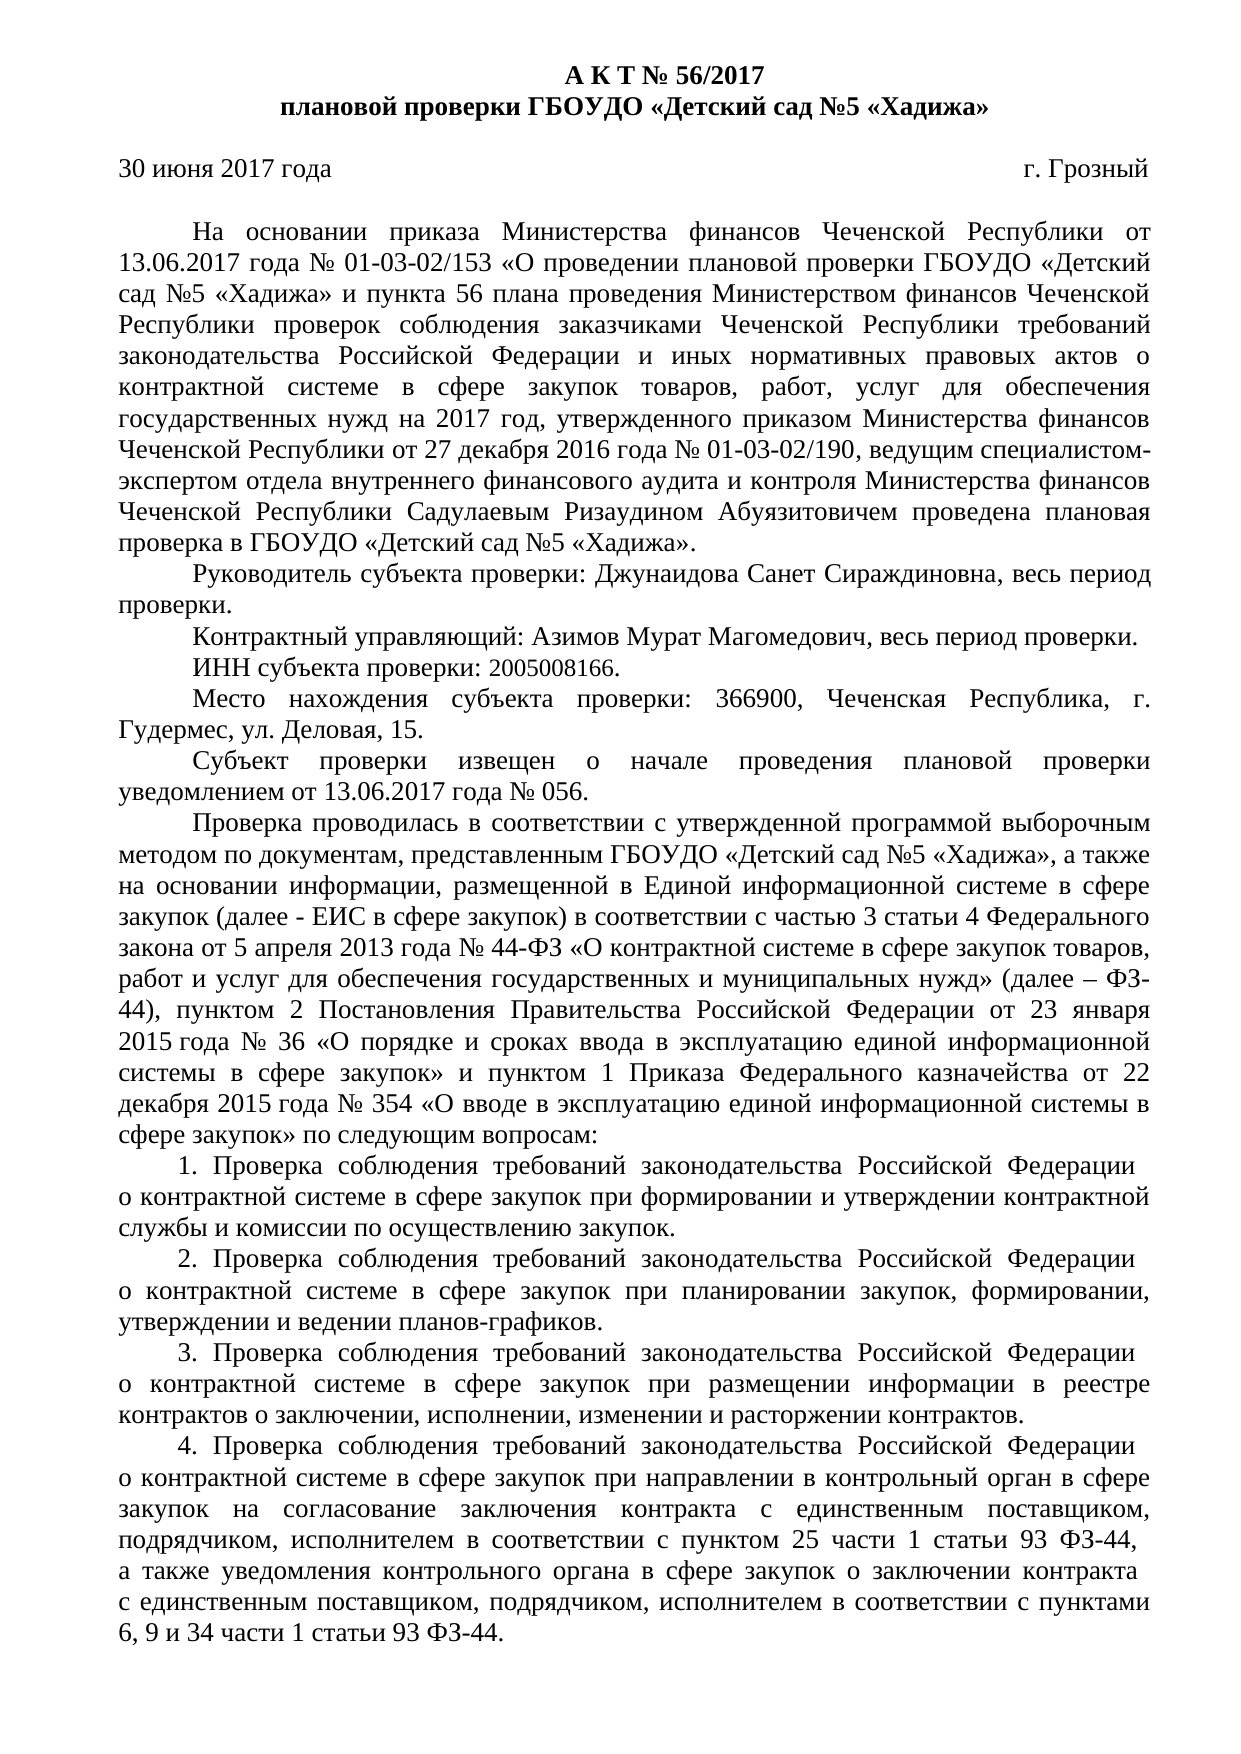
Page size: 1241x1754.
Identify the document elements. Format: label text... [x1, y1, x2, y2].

text На основании приказа Министерства финансов Чеченской Республики от 13.06.2017 года № 01-03-02/153 «О проведении плановой проверки ГБОУДО «Детский сад №5 «Хадижа» и пункта 56 плана проведения Министерством финансов Чеченской Республики проверок соблюдения заказчиками Чеченской Республики требований законодательства Российской Федерации и иных нормативных правовых актов о контрактной системе в сфере закупок товаров, работ, услуг для обеспечения государственных нужд на 2017 год, утвержденного приказом Министерства финансов Чеченской Республики от 27 декабря 2016 года № 01-03-02/190, ведущим специалистом-экспертом отдела внутреннего финансового аудита и контроля Министерства финансов Чеченской Республики Садулаевым Ризаудином Абуязитовичем проведена плановая проверка в ГБОУДО «Детский сад №5 «Хадижа». [118, 215, 1152, 557]
text 2. Проверка соблюдения требований законодательства Российской Федерации о контрактной системе в сфере закупок при планировании закупок, формировании, утверждении и ведении планов-графиков. [118, 1243, 1152, 1336]
list Проверка проводилась в соответствии с утвержденной программой выборочным методом по документам, представленным ГБОУДО «Детский сад №5 «Хадижа», а также на основании информации, размещенной в Единой информационной системе в сфере закупок (далее - ЕИС в сфере закупок) в соответствии с частью 3 статьи 4 Федерального закона от 5 апреля 2013 года № 44-ФЗ «О контрактной системе в сфере закупок товаров, работ и услуг для обеспечения государственных и муниципальных нужд» (далее – ФЗ-44), пунктом 2 Постановления Правительства Российской Федерации от 23 января 2015 года № 36 «О порядке и сроках ввода в эксплуатацию единой информационной системы в сфере закупок» и пунктом 1 Приказа Федерального казначейства от 22 декабря 2015 года № 354 «О вводе в эксплуатацию единой информационной системы в сфере закупок» по следующим вопросам: [118, 807, 1152, 1149]
text 30 июня 2017 года г. Грозный [118, 152, 1152, 184]
list Руководитель субъекта проверки: Джунаидова Санет Сираждиновна, весь период проверки. [118, 557, 1152, 620]
list ИНН субъекта проверки: 2005008166. [118, 651, 1152, 682]
list Контрактный управляющий: Азимов Мурат Магомедович, весь период проверки. [866, 620, 1152, 651]
text 1. Проверка соблюдения требований законодательства Российской Федерации о контрактной системе в сфере закупок при формировании и утверждении контрактной службы и комиссии по осуществлению закупок. [118, 1149, 1152, 1243]
list Место нахождения субъекта проверки: 366900, Чеченская Республика, г. Гудермес, ул. Деловая, 15. [118, 682, 1152, 744]
text А К Т № 56/2017 [118, 59, 1152, 90]
list Контрактный управляющий: Азимов Мурат Магомедович, весь период проверки. [118, 620, 531, 651]
text плановой проверки ГБОУДО «Детский сад №5 «Хадижа» [118, 90, 1152, 121]
list Субъект проверки извещен о начале проведения плановой проверки уведомлением от 13.06.2017 года № 056. [118, 744, 1152, 807]
text 4. Проверка соблюдения требований законодательства Российской Федерации о контрактной системе в сфере закупок при направлении в контрольный орган в сфере закупок на согласование заключения контракта с единственным поставщиком, подрядчиком, исполнителем в соответствии с пунктом 25 части 1 статьи 93 ФЗ-44, а также уведомления контрольного органа в сфере закупок о заключении контракта с единственным поставщиком, подрядчиком, исполнителем в соответствии с пунктами 6, 9 и 34 части 1 статьи 93 ФЗ-44. [118, 1429, 1152, 1647]
text 3. Проверка соблюдения требований законодательства Российской Федерации о контрактной системе в сфере закупок при размещении информации в реестре контрактов о заключении, исполнении, изменении и расторжении контрактов. [118, 1336, 1152, 1429]
